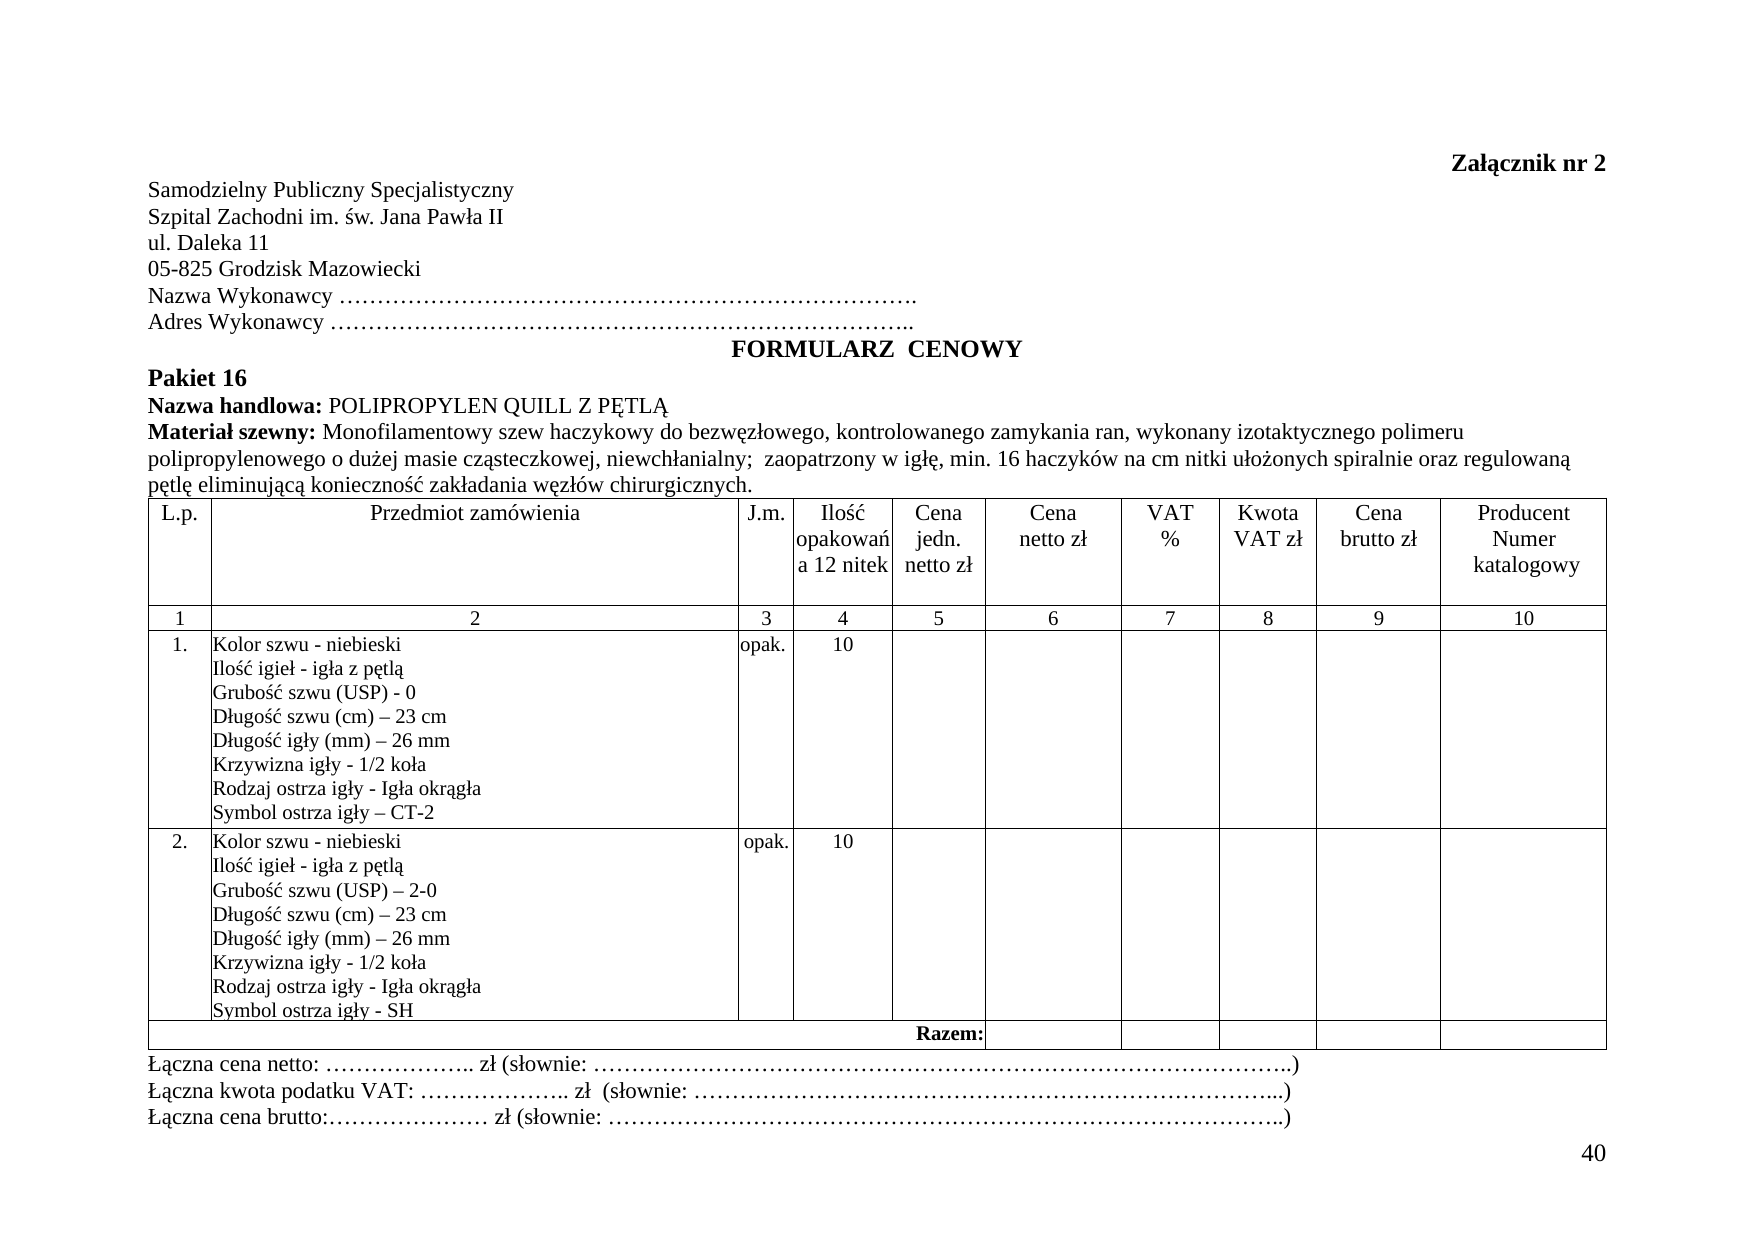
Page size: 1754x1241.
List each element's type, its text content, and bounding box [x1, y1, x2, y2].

text Materiał szewny: Monofilamentowy szew haczykowy do bezwęzłowego, kontrolowanego zamykania ran, wykonany izotaktycznego polimeru polipropylenowego o dużej masie cząsteczkowej, niewchłanialny; zaopatrzony w igłę, min. 16 haczyków na cm nitki ułożonych spiralnie oraz regulowaną pętlę eliminującą konieczność zakładania węzłów chirurgicznych. [148, 418, 1606, 497]
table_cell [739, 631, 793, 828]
text 05-825 Grodzisk Mazowiecki [148, 256, 1606, 282]
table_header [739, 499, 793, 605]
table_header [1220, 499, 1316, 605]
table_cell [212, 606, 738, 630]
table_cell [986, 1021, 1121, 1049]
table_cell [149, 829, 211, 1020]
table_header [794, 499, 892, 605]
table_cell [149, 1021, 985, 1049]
text Nazwa handlowa: POLIPROPYLEN QUILL Z PĘTLĄ [148, 392, 1606, 418]
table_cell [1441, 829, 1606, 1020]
text Adres Wykonawcy ………………………………………………………………….. [148, 308, 1606, 334]
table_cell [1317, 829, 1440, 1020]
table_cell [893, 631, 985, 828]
text Pakiet 16 [148, 363, 1606, 392]
text Samodzielny Publiczny Specjalistyczny [148, 176, 1606, 203]
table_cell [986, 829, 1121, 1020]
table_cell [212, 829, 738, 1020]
text Nazwa Wykonawcy …………………………………………………………………. [148, 282, 1606, 308]
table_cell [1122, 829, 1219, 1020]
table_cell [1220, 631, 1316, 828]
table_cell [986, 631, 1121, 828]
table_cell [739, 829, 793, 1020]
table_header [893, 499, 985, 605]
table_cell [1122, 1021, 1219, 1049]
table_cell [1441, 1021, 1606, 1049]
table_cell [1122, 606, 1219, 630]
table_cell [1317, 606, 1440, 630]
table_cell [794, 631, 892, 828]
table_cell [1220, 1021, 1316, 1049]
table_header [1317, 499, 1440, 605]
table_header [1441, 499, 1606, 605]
text ul. Daleka 11 [148, 229, 1606, 256]
text Łączna cena netto: ……………….. zł (słownie: ………………………………………………………………………………..) [148, 1050, 1606, 1077]
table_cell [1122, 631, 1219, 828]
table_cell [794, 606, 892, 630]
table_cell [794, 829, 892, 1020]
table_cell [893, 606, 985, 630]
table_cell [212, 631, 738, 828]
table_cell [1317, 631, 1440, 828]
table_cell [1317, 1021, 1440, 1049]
text Łączna cena brutto:………………… zł (słownie: ……………………………………………………………………………..) [148, 1103, 1606, 1129]
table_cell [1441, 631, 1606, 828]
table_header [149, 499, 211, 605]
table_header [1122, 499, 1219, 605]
text Szpital Zachodni im. św. Jana Pawła II [148, 203, 1606, 229]
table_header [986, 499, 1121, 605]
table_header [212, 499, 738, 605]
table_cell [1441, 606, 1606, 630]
text FORMULARZ CENOWY [148, 334, 1606, 363]
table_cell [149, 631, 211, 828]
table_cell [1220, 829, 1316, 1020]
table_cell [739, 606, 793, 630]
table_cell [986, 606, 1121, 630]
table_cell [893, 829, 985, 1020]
text Łączna kwota podatku VAT: ……………….. zł (słownie: …………………………………………………………………...) [148, 1077, 1606, 1103]
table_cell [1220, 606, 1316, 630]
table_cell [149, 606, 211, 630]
text Załącznik nr 2 [148, 148, 1606, 176]
